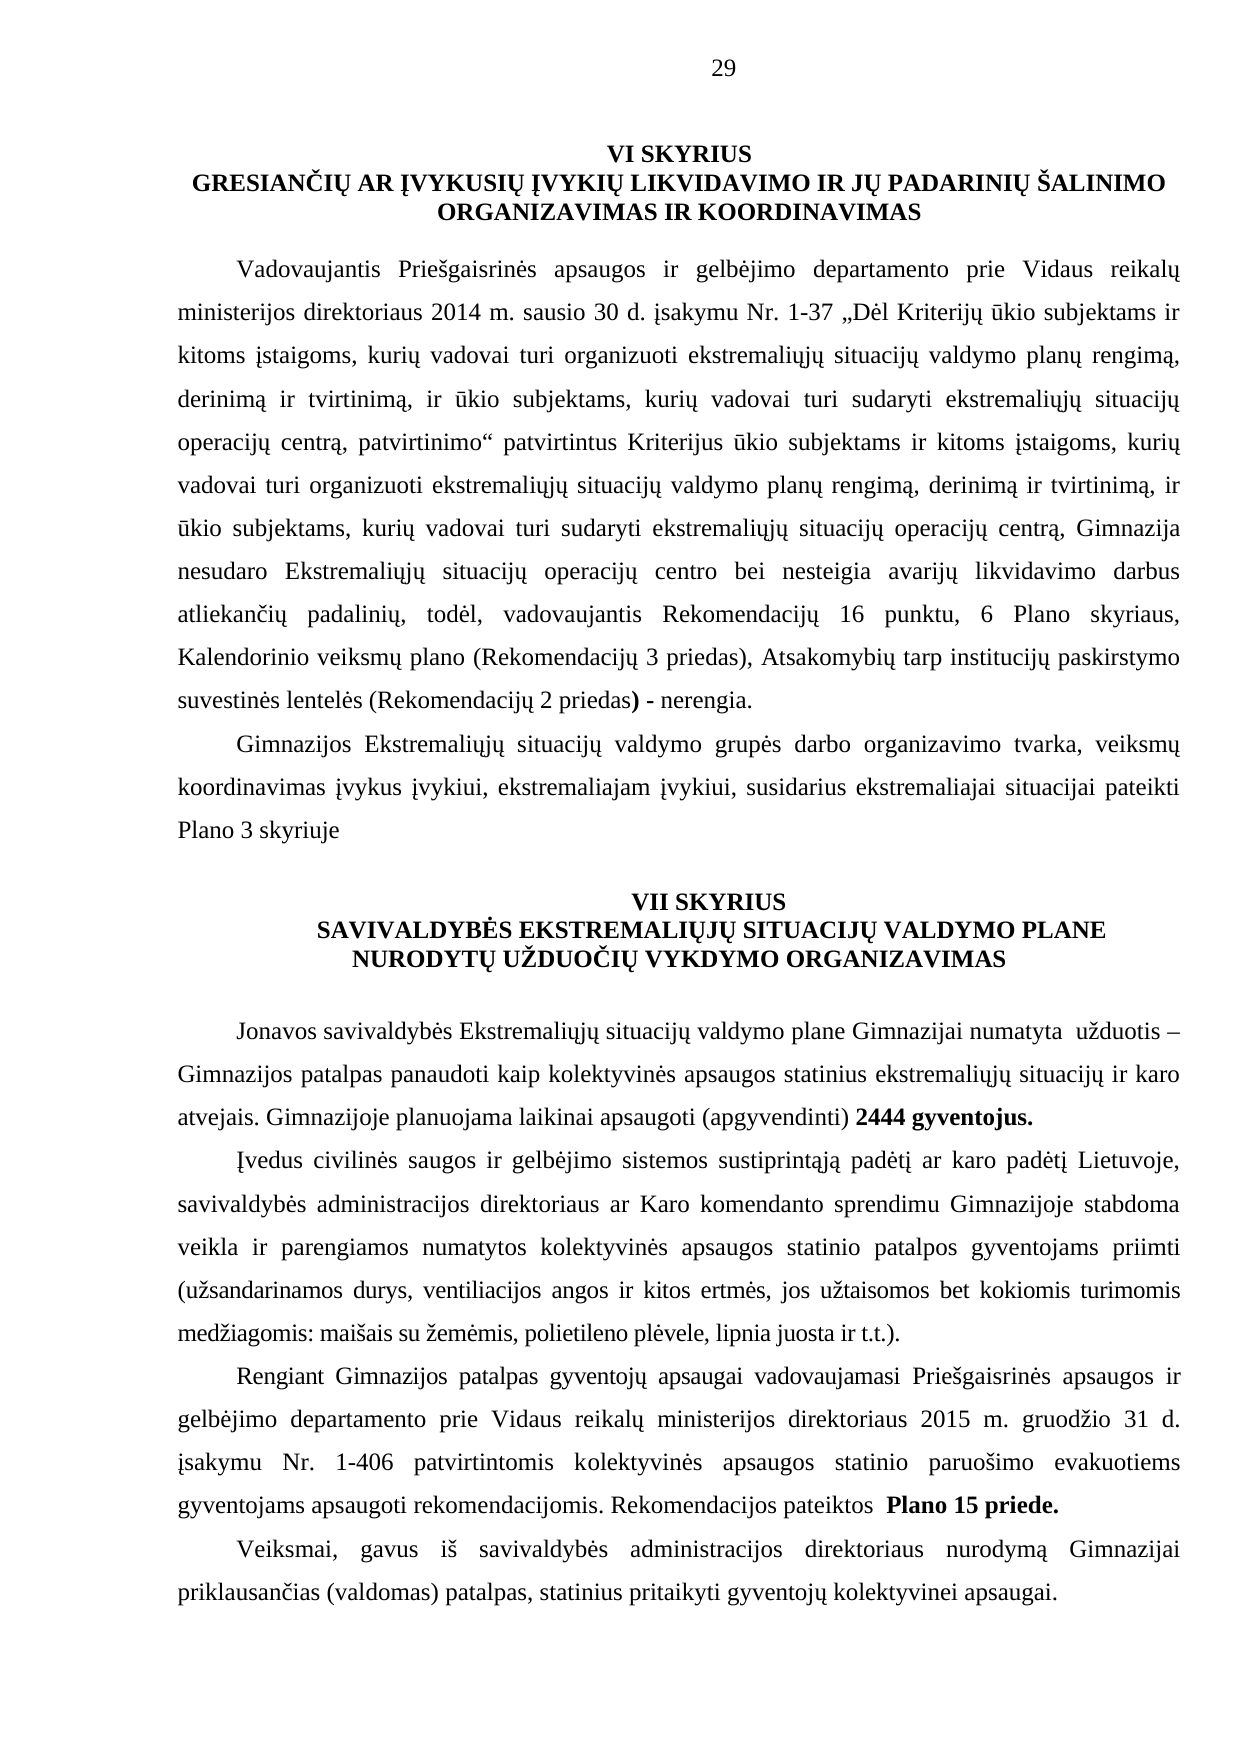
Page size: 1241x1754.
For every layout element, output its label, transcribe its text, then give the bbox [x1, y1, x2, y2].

text Veiksmai, gavus iš savivaldybės administracijos direktoriaus nurodymą Gimnazijai priklausančias (valdomas) patalpas, statinius pritaikyti gyventojų kolektyvinei apsaugai. [177, 1534, 1181, 1606]
text Jonavos savivaldybės Ekstremaliųjų situacijų valdymo plane Gimnazijai numatyta užduotis –Gimnazijos patalpas panaudoti kaip kolektyvinės apsaugos statinius ekstremaliųjų situacijų ir karo atvejais. Gimnazijoje planuojama laikinai apsaugoti (apgyvendinti) 2444 gyventojus. [177, 1016, 1181, 1131]
list VI SKYRIUS [177, 139, 1181, 168]
text Rengiant Gimnazijos patalpas gyventojų apsaugai vadovaujamasi Priešgaisrinės apsaugos ir gelbėjimo departamento prie Vidaus reikalų ministerijos direktoriaus 2015 m. gruodžio 31 d. įsakymu Nr. 1-406 patvirtintomis kolektyvinės apsaugos statinio paruošimo evakuotiems gyventojams apsaugoti rekomendacijomis. Rekomendacijos pateiktos Plano 15 priede. [177, 1361, 1181, 1519]
text Įvedus civilinės saugos ir gelbėjimo sistemos sustiprintąją padėtį ar karo padėtį Lietuvoje, savivaldybės administracijos direktoriaus ar Karo komendanto sprendimu Gimnazijoje stabdoma veikla ir parengiamos numatytos kolektyvinės apsaugos statinio patalpos gyventojams priimti (užsandarinamos durys, ventiliacijos angos ir kitos ertmės, jos užtaisomos bet kokiomis turimomis medžiagomis: maišais su žemėmis, polietileno plėvele, lipnia juosta ir t.t.). [177, 1146, 1181, 1347]
text VII SKYRIUS [177, 887, 1181, 916]
list GRESIANČIŲ AR ĮVYKUSIŲ ĮVYKIŲ LIKVIDAVIMO IR JŲ PADARINIŲ ŠALINIMO ORGANIZAVIMAS IR KOORDINAVIMAS [177, 168, 1181, 226]
text SAVIVALDYBĖS EKSTREMALIŲJŲ SITUACIJŲ VALDYMO PLANE NURODYTŲ UŽDUOČIŲ VYKDYMO ORGANIZAVIMAS [177, 916, 1181, 973]
list Vadovaujantis Priešgaisrinės apsaugos ir gelbėjimo departamento prie Vidaus reikalų ministerijos direktoriaus 2014 m. sausio 30 d. įsakymu Nr. 1-37 „Dėl Kriterijų ūkio subjektams ir kitoms įstaigoms, kurių vadovai turi organizuoti ekstremaliųjų situacijų valdymo planų rengimą, derinimą ir tvirtinimą, ir ūkio subjektams, kurių vadovai turi sudaryti ekstremaliųjų situacijų operacijų centrą, patvirtinimo“ patvirtintus Kriterijus ūkio subjektams ir kitoms įstaigoms, kurių vadovai turi organizuoti ekstremaliųjų situacijų valdymo planų rengimą, derinimą ir tvirtinimą, ir ūkio subjektams, kurių vadovai turi sudaryti ekstremaliųjų situacijų operacijų centrą, Gimnazija nesudaro Ekstremaliųjų situacijų operacijų centro bei nesteigia avarijų likvidavimo darbus atliekančių padalinių, todėl, vadovaujantis Rekomendacijų 16 punktu, 6 Plano skyriaus, Kalendorinio veiksmų plano (Rekomendacijų 3 priedas), Atsakomybių tarp institucijų paskirstymo suvestinės lentelės (Rekomendacijų 2 priedas) - nerengia. [177, 254, 1181, 714]
list Gimnazijos Ekstremaliųjų situacijų valdymo grupės darbo organizavimo tvarka, veiksmų koordinavimas įvykus įvykiui, ekstremaliajam įvykiui, susidarius ekstremaliajai situacijai pateikti Plano 3 skyriuje [177, 729, 1181, 844]
